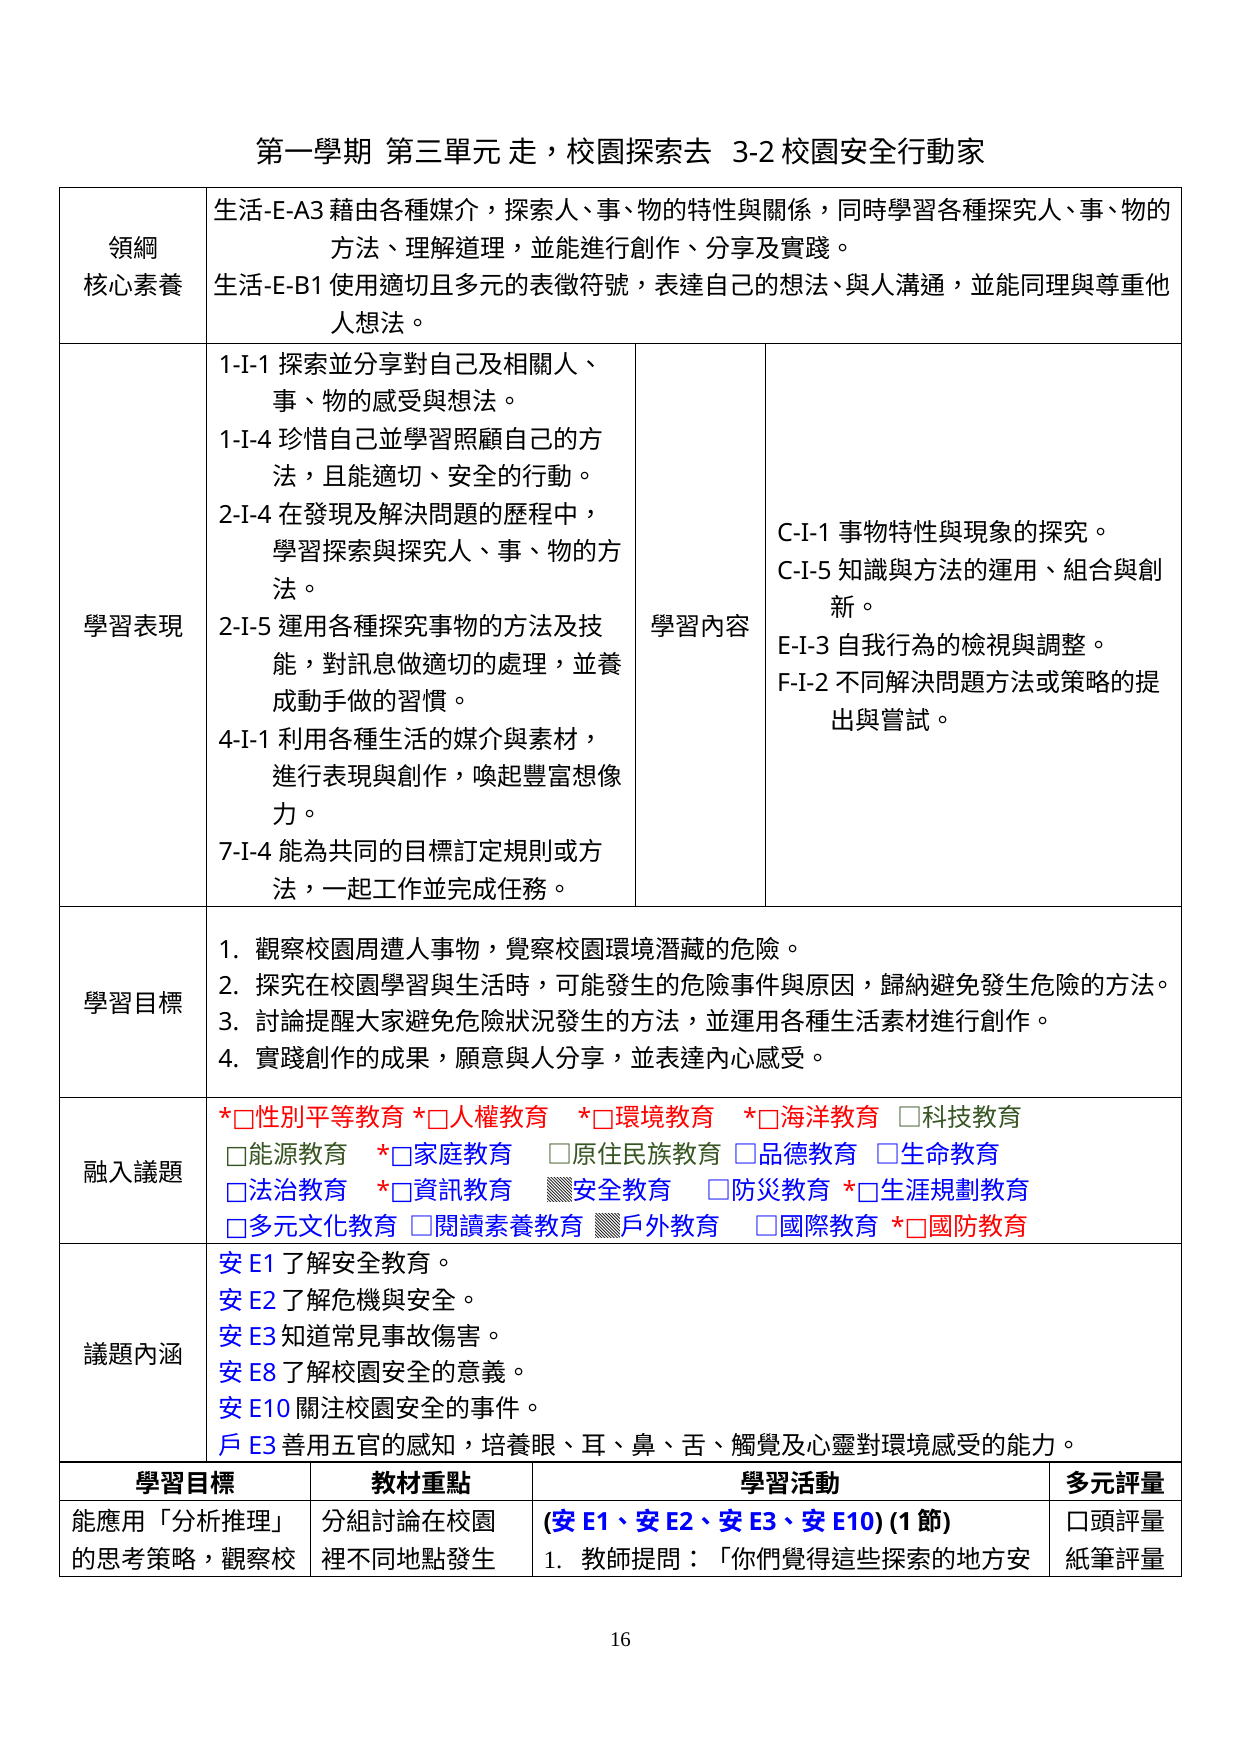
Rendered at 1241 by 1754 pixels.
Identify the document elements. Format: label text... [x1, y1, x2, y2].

table_cell 教材重點 [311, 1463, 531, 1500]
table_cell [532, 1501, 1049, 1576]
text 第一學期 第三單元 走，校園探索去 3-2校園安全行動家 [59, 112, 1181, 187]
table_cell 融入議題 [60, 1098, 206, 1243]
table_cell C-I-1 事物特性與現象的探究。 C-I-5 知識與方法的運用、組合與創新。 E-I-3 自我行為的檢視與調整。 F-I-2 不同解決問題方法或策略的提出與嘗試。 [766, 344, 1181, 906]
table_cell *□性別平等教育 *□人權教育 *□環境教育 *□海洋教育 □科技教育 □能源教育 *□家庭教育 □原住民族教育 □品德教育 □生命教育 □法治教育 *□資訊教育 ▓安全教育 □防災教育 *□生涯規劃教育 □多元文化教育 □閱讀素養教育 ▓戶外教育 □國際教育 *□國防教育 [207, 1098, 1181, 1243]
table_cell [311, 1501, 531, 1576]
table_cell 1-I-1 探索並分享對自己及相關人、事、物的感受與想法。 1-I-4 珍惜自己並學習照顧自己的方法，且能適切、安全的行動。 2-I-4 在發現及解決問題的歷程中，學習探索與探究人、事、物的方法。 2-I-5 運用各種探究事物的方法及技能，對訊息做適切的處理，並養成動手做的習慣。 4-I-1 利用各種生活的媒介與素材，進行表現與創作，喚起豐富想像力。 7-I-4 能為共同的目標訂定規則或方法，一起工作並完成任務。 [207, 344, 635, 906]
table_cell 口頭評量 紙筆評量 [1050, 1501, 1181, 1576]
table_header 生活-E-A3藉由各種媒介，探索人、事、物的特性與關係，同時學習各種探究人、事、物的方法、理解道理，並能進行創作、分享及實踐。 生活-E-B1使用適切且多元的表徵符號，表達自己的想法、與人溝通，並能同理與尊重他人想法。 [207, 188, 1181, 342]
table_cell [60, 1501, 310, 1576]
table_cell 議題內涵 [60, 1244, 206, 1461]
table_cell 學習表現 [60, 344, 206, 906]
table_cell 學習目標 [60, 907, 206, 1097]
table_cell 觀察校園周遭人事物，覺察校園環境潛藏的危險。 探究在校園學習與生活時，可能發生的危險事件與原因，歸納避免發生危險的方法。 討論提醒大家避免危險狀況發生的方法，並運用各種生活素材進行創作。 實踐創作的成果，願意與人分享，並表達內心感受。 [207, 907, 1181, 1097]
table_cell 學習內容 [636, 344, 765, 906]
table_cell 學習目標 [60, 1463, 310, 1500]
table_cell 學習活動 [532, 1463, 1049, 1500]
table_header 領綱 核心素養 [60, 188, 206, 342]
table_cell 安E1了解安全教育。 安E2了解危機與安全。 安E3知道常見事故傷害。 安E8了解校園安全的意義。 安E10關注校園安全的事件。 戶E3善用五官的感知，培養眼、耳、鼻、舌、觸覺及心靈對環境感受的能力。 [207, 1244, 1181, 1461]
table_cell 多元評量 [1050, 1463, 1181, 1500]
